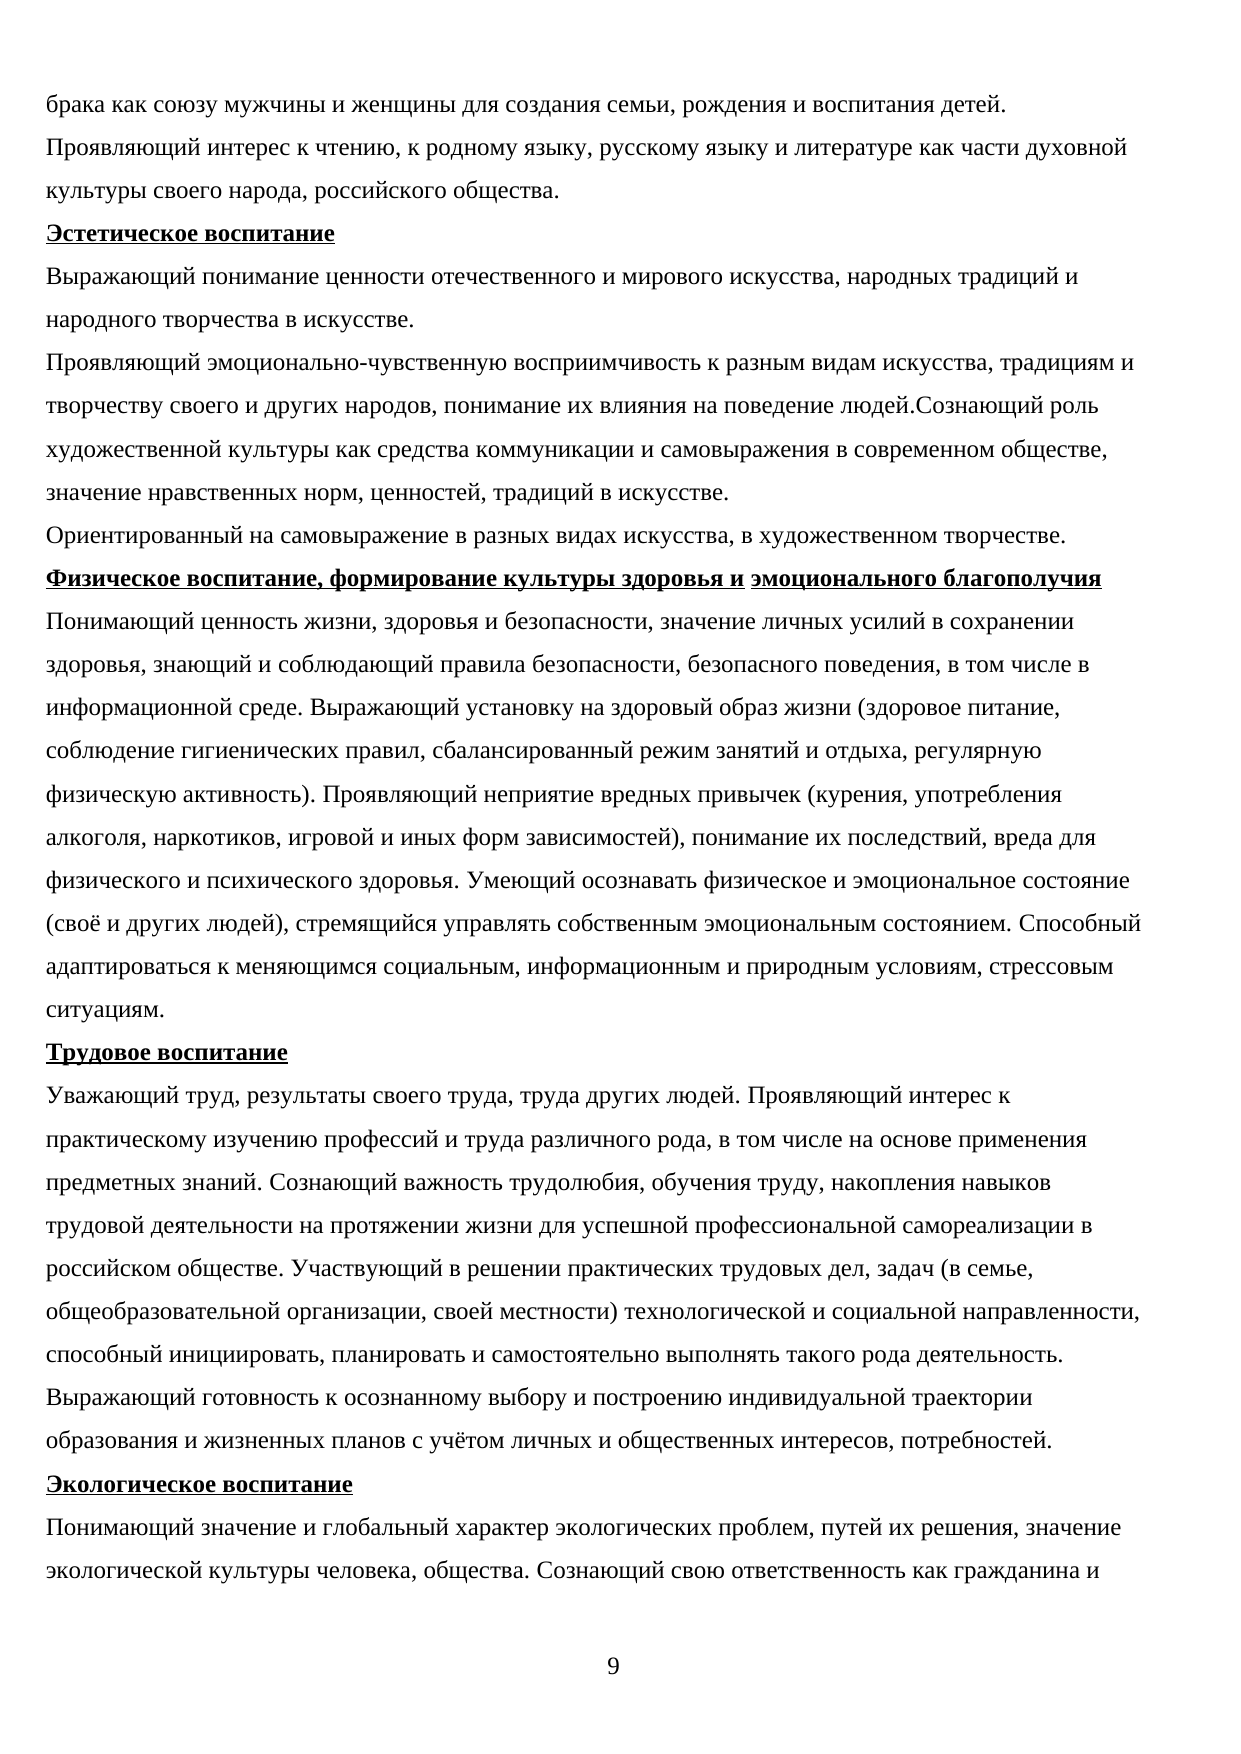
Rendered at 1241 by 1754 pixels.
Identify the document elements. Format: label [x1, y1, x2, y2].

text [46, 89, 1152, 1584]
